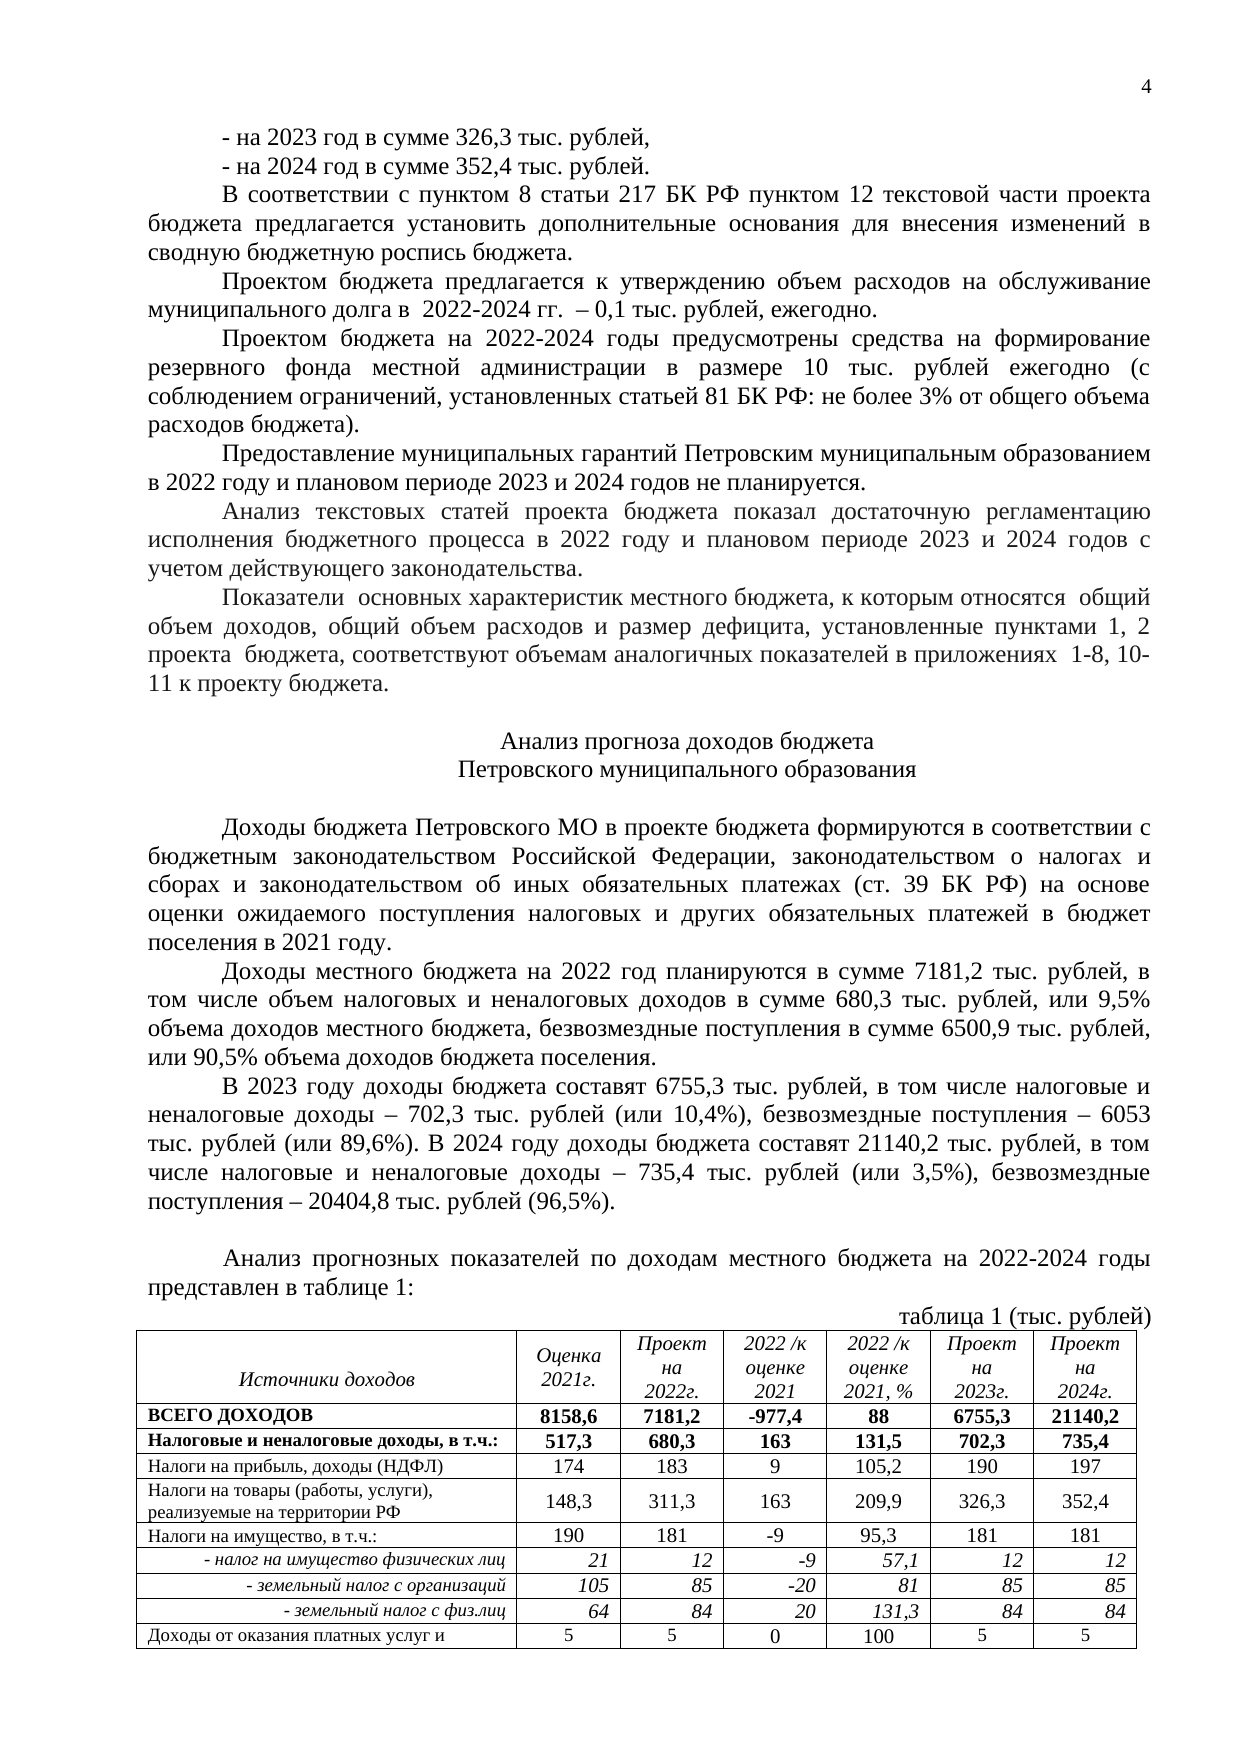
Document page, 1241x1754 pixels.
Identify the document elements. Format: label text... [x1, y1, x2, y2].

list Петровского муниципального образования [148, 754, 1152, 783]
table_cell 6755,3 [931, 1404, 1033, 1428]
table_cell 181 [931, 1523, 1033, 1547]
text - на 2024 год в сумме 352,4 тыс. рублей. [148, 151, 1152, 179]
table_cell 88 [827, 1404, 930, 1428]
table_cell 181 [621, 1523, 723, 1547]
table_cell 163 [724, 1429, 826, 1453]
table_cell 21140,2 [1034, 1404, 1136, 1428]
table_cell 702,3 [931, 1429, 1033, 1453]
text - на 2023 год в сумме 326,3 тыс. рублей, [148, 122, 1152, 151]
table_cell Налоги на имущество, в т.ч.: [137, 1523, 516, 1547]
table_cell 95,3 [827, 1523, 930, 1547]
table_cell 5 [517, 1624, 620, 1648]
table_cell Налоги на прибыль, доходы (НДФЛ) [137, 1454, 516, 1478]
table_cell 5 [1034, 1624, 1136, 1648]
table_cell 183 [621, 1454, 723, 1478]
list Анализ прогноза доходов бюджета [148, 726, 1152, 754]
table_cell 197 [1034, 1454, 1136, 1478]
table_cell 517,3 [517, 1429, 620, 1453]
table_cell 105 [517, 1574, 620, 1597]
text Предоставление муниципальных гарантий Петровским муниципальным образованием в 2022 году и плановом периоде 2023 и 2024 годов не планируется. [148, 438, 1152, 496]
table_header Оценка 2021г. [517, 1331, 620, 1403]
text Доходы местного бюджета на 2022 год планируются в сумме 7181,2 тыс. рублей, в том числе объем налоговых и неналоговых доходов в сумме 680,3 тыс. рублей, или 9,5% объема доходов местного бюджета, безвозмездные поступления в сумме 6500,9 тыс. рублей, или 90,5% объема доходов бюджета поселения. [148, 956, 1152, 1071]
table_cell 680,3 [621, 1429, 723, 1453]
table_cell 12 [931, 1548, 1033, 1572]
table_cell 20 [724, 1599, 826, 1623]
table_cell 209,9 [827, 1479, 930, 1522]
table_cell 5 [621, 1624, 723, 1648]
table_header Проект на 2024г. [1034, 1331, 1136, 1403]
table_cell 85 [1034, 1574, 1136, 1597]
text Проектом бюджета на 2022-2024 годы предусмотрены средства на формирование резервного фонда местной администрации в размере 10 тыс. рублей ежегодно (с соблюдением ограничений, установленных статьей 81 БК РФ: не более 3% от общего объема расходов бюджета). [148, 323, 1152, 438]
table_cell 84 [931, 1599, 1033, 1623]
text Доходы бюджета Петровского МО в проекте бюджета формируются в соответствии с бюджетным законодательством Российской Федерации, законодательством о налогах и сборах и законодательством об иных обязательных платежах (ст. 39 БК РФ) на основе оценки ожидаемого поступления налоговых и других обязательных платежей в бюджет поселения в 2021 году. [148, 812, 1152, 956]
table_cell - земельный налог с организаций [137, 1574, 516, 1597]
table_cell 190 [931, 1454, 1033, 1478]
table_cell 21 [517, 1548, 620, 1572]
table_cell 174 [517, 1454, 620, 1478]
table_cell 64 [517, 1599, 620, 1623]
text В 2023 году доходы бюджета составят 6755,3 тыс. рублей, в том числе налоговые и неналоговые доходы – 702,3 тыс. рублей (или 10,4%), безвозмездные поступления – 6053 тыс. рублей (или 89,6%). В 2024 году доходы бюджета составят 21140,2 тыс. рублей, в том числе налоговые и неналоговые доходы – 735,4 тыс. рублей (или 3,5%), безвозмездные поступления – 20404,8 тыс. рублей (96,5%). [148, 1071, 1152, 1214]
table_cell 0 [724, 1624, 826, 1648]
table_cell 352,4 [1034, 1479, 1136, 1522]
table_cell -9 [724, 1548, 826, 1572]
table_cell 190 [517, 1523, 620, 1547]
table_cell 163 [724, 1479, 826, 1522]
list таблица 1 (тыс. рублей) [148, 1301, 1152, 1329]
table_cell -9 [724, 1523, 826, 1547]
table_cell 85 [621, 1574, 723, 1597]
table_cell 105,2 [827, 1454, 930, 1478]
table_header 2022 /к оценке 2021 [724, 1331, 826, 1403]
table_cell - налог на имущество физических лиц [137, 1548, 516, 1572]
title Анализ текстовых статей проекта бюджета показал достаточную регламентацию исполнения бюджетного процесса в 2022 году и плановом периоде 2023 и 2024 годов с учетом действующего законодательства. [148, 496, 1152, 582]
table_cell 311,3 [621, 1479, 723, 1522]
text В соответствии с пунктом 8 статьи 217 БК РФ пунктом 12 текстовой части проекта бюджета предлагается установить дополнительные основания для внесения изменений в сводную бюджетную роспись бюджета. [148, 179, 1152, 266]
table_cell -977,4 [724, 1404, 826, 1428]
table_cell 81 [827, 1574, 930, 1597]
table_cell 84 [621, 1599, 723, 1623]
table_cell ВСЕГО ДОХОДОВ [137, 1404, 516, 1428]
table_header Проект на 2022г. [621, 1331, 723, 1403]
table_cell - земельный налог с физ.лиц [137, 1599, 516, 1623]
title Показатели основных характеристик местного бюджета, к которым относятся общий объем доходов, общий объем расходов и размер дефицита, установленные пунктами 1, 2 проекта бюджета, соответствуют объемам аналогичных показателей в приложениях 1-8, 10-11 к проекту бюджета. [148, 582, 1152, 697]
table_cell 8158,6 [517, 1404, 620, 1428]
table_cell 181 [1034, 1523, 1136, 1547]
table_cell 5 [931, 1624, 1033, 1648]
table_cell 100 [827, 1624, 930, 1648]
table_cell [137, 1624, 516, 1648]
table_cell 12 [1034, 1548, 1136, 1572]
table_cell 57,1 [827, 1548, 930, 1572]
list Анализ прогнозных показателей по доходам местного бюджета на 2022-2024 годы представлен в таблице 1: [148, 1243, 1152, 1301]
table_cell Налоговые и неналоговые доходы, в т.ч.: [137, 1429, 516, 1453]
table_cell 85 [931, 1574, 1033, 1597]
text Проектом бюджета предлагается к утверждению объем расходов на обслуживание муниципального долга в 2022-2024 гг. – 0,1 тыс. рублей, ежегодно. [148, 266, 1152, 323]
table_cell Налоги на товары (работы, услуги), реализуемые на территории РФ [137, 1479, 516, 1522]
table_cell 84 [1034, 1599, 1136, 1623]
table_cell 148,3 [517, 1479, 620, 1522]
table_header Проект на 2023г. [931, 1331, 1033, 1403]
table_cell 131,5 [827, 1429, 930, 1453]
table_header Источники доходов [137, 1331, 516, 1403]
table_header 2022 /к оценке 2021, % [827, 1331, 930, 1403]
table_cell -20 [724, 1574, 826, 1597]
table_cell 9 [724, 1454, 826, 1478]
table_cell 735,4 [1034, 1429, 1136, 1453]
table_cell 131,3 [827, 1599, 930, 1623]
table_cell 326,3 [931, 1479, 1033, 1522]
table_cell 12 [621, 1548, 723, 1572]
table_cell 7181,2 [621, 1404, 723, 1428]
